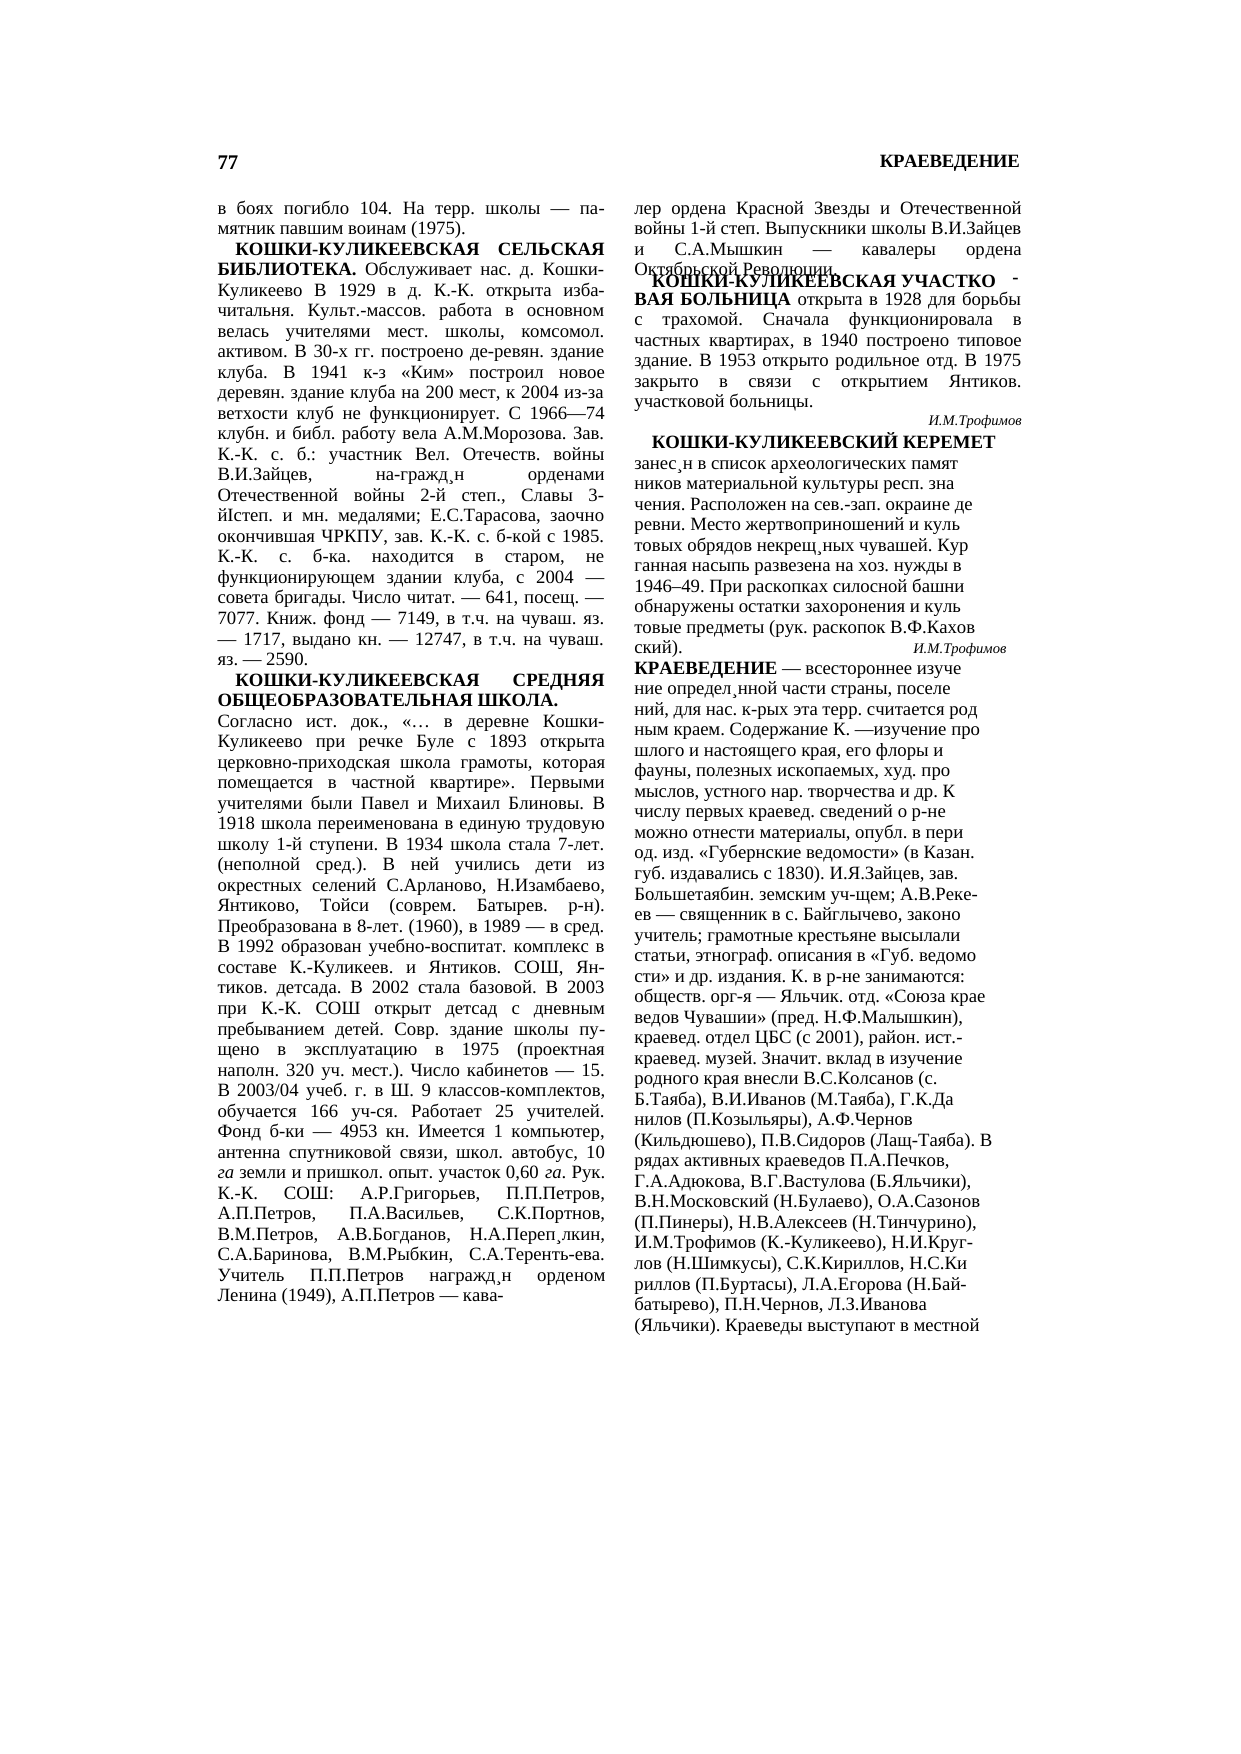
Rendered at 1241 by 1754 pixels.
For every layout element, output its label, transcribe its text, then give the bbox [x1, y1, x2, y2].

text занес¸н в список археологических памят ников материальной культуры респ. зна чения. Расположен на сев.-зап. окраине де ревни. Место жертвоприношений и куль товых обрядов некрещ¸ных чувашей. Кур ганная насыпь развезена на хоз. нужды в 1946–49. При раскопках силосной башни обнаружены остатки захоронения и куль товые предметы (рук. раскопок В.Ф.Кахов ский). И.М.Трофимов КРАЕВЕДЕНИЕ — всестороннее изуче ние определ¸нной части страны, поселе ний, для нас. к-рых эта терр. считается род ным краем. Содержание К. —изучение про шлого и настоящего края, его флоры и фауны, полезных ископаемых, худ. про мыслов, устного нар. творчества и др. К числу первых краевед. сведений о р-не можно отнести материалы, опубл. в пери од. изд. «Губернские ведомости» (в Казан. губ. издавались с 1830). И.Я.Зайцев, зав. Большетаябин. земским уч-щем; А.В.Реке- ев — священник в с. Байглычево, законо учитель; грамотные крестьяне высылали статьи, этнограф. описания в «Губ. ведомо сти» и др. издания. К. в р-не занимаются: обществ. орг-я — Яльчик. отд. «Союза крае ведов Чувашии» (пред. Н.Ф.Малышкин), краевед. отдел ЦБС (с 2001), район. ист.- краевед. музей. Значит. вклад в изучение родного края внесли В.С.Колсанов (с. Б.Таяба), В.И.Иванов (М.Таяба), Г.К.Да нилов (П.Козыльяры), А.Ф.Чернов (Кильдюшево), П.В.Сидоров (Лащ-Таяба). В рядах активных краеведов П.А.Печков, Г.А.Адюкова, В.Г.Вастулова (Б.Яльчики), В.Н.Московский (Н.Булаево), О.А.Сазонов (П.Пинеры), Н.В.Алексеев (Н.Тинчурино), И.М.Трофимов (К.-Куликеево), Н.И.Круг- лов (Н.Шимкусы), С.К.Кириллов, Н.С.Ки риллов (П.Буртасы), Л.А.Егорова (Н.Бай- батырево), П.Н.Чернов, Л.З.Иванова (Яльчики). Краеведы выступают в местной [634, 453, 1021, 1335]
text КОШКИ-КУЛИКЕЕВСКАЯ СРЕДНЯЯ ОБЩЕОБРАЗОВАТЕЛЬНАЯ ШКОЛА. [217, 670, 604, 711]
text Согласно ист. док., «… в деревне Кошки-Куликеево при речке Буле с 1893 открыта церковно-приходская школа грамоты, которая помещается в частной квартире». Первыми учителями были Павел и Михаил Блиновы. В 1918 школа переименована в единую трудовую школу 1-й ступени. В 1934 школа стала 7-лет. (неполной сред.). В ней учились дети из окрестных селений С.Арланово, Н.Изамбаево, Янтиково, Тойси (соврем. Батырев. р-н). Преобразована в 8-лет. (1960), в 1989 — в сред. В 1992 образован учебно-воспитат. комплекс в составе К.-Куликеев. и Янтиков. СОШ, Ян-тиков. детсада. В 2002 стала базовой. В 2003 при К.-К. СОШ открыт детсад с дневным пребыванием детей. Совр. здание школы пущено в эксплуатацию в 1975 (проектная наполн. 320 уч. мест.). Число кабинетов — 15. В 2003/04 учеб. г. в Ш. 9 классов-комплектов, обучается 166 уч-ся. Работает 25 учителей. Фонд б-ки — 4953 кн. Имеется 1 компьютер, антенна спутниковой связи, школ. автобус, 10 га земли и пришкол. опыт. участок 0,60 га. Рук. К.-К. СОШ: А.Р.Григорьев, П.П.Петров, А.П.Петров, П.А.Васильев, С.К.Портнов, В.М.Петров, А.В.Богданов, Н.А.Переп¸лкин, С.А.Баринова, В.М.Рыбкин, С.А.Теренть-ева. Учитель П.П.Петров награжд¸н орденом Ленина (1949), А.П.Петров — кава- [217, 711, 605, 1306]
text КРАЕВЕДЕНИЕ [879, 150, 1021, 172]
text 77 [217, 150, 292, 174]
text И.М.Трофимов [634, 412, 1021, 429]
text КОШКИ-КУЛИКЕЕВСКАЯ СЕЛЬСКАЯ БИБЛИОТЕКА. Обслуживает нас. д. Кошки-Куликеево В 1929 в д. К.-К. открыта изба-читальня. Культ.-массов. работа в основном велась учителями мест. школы, комсомол. активом. В 30-х гг. построено де-ревян. здание клуба. В 1941 к-з «Ким» построил новое деревян. здание клуба на 200 мест, к 2004 из-за ветхости клуб не функционирует. С 1966—74 клубн. и библ. работу вела А.М.Морозова. Зав. К.-К. с. б.: участник Вел. Отечеств. войны В.И.Зайцев, на-гражд¸н орденами Отечественной войны 2-й степ., Славы 3-йIстеп. и мн. медалями; Е.С.Тарасова, заочно окончившая ЧРКПУ, зав. К.-К. с. б-кой с 1985. К.-К. с. б-ка. находится в старом, не функционирующем здании клуба, с 2004 — совета бригады. Число читат. — 641, посещ. — 7077. Книж. фонд — 7149, в т.ч. на чуваш. яз. — 1717, выдано кн. — 12747, в т.ч. на чуваш. яз. — 2590. [217, 239, 604, 670]
text ВАЯ БОЛЬНИЦА открыта в 1928 для борьбы с трахомой. Сначала функционировала в частных квартирах, в 1940 построено типовое здание. В 1953 открыто родильное отд. В 1975 закрыто в связи с открытием Янтиков. участковой больницы. [634, 289, 1021, 412]
text в боях погибло 104. На терр. школы — памятник павшим воинам (1975). [217, 198, 604, 239]
text КОШКИ-КУЛИКЕЕВСКИЙ КЕРЕМЕТ [652, 432, 1021, 453]
text лер ордена Красной Звезды и Отечественной войны 1-й степ. Выпускники школы В.И.Зайцев и С.А.Мышкин — кавалеры ордена Октябрьской Революции. [634, 198, 1021, 280]
